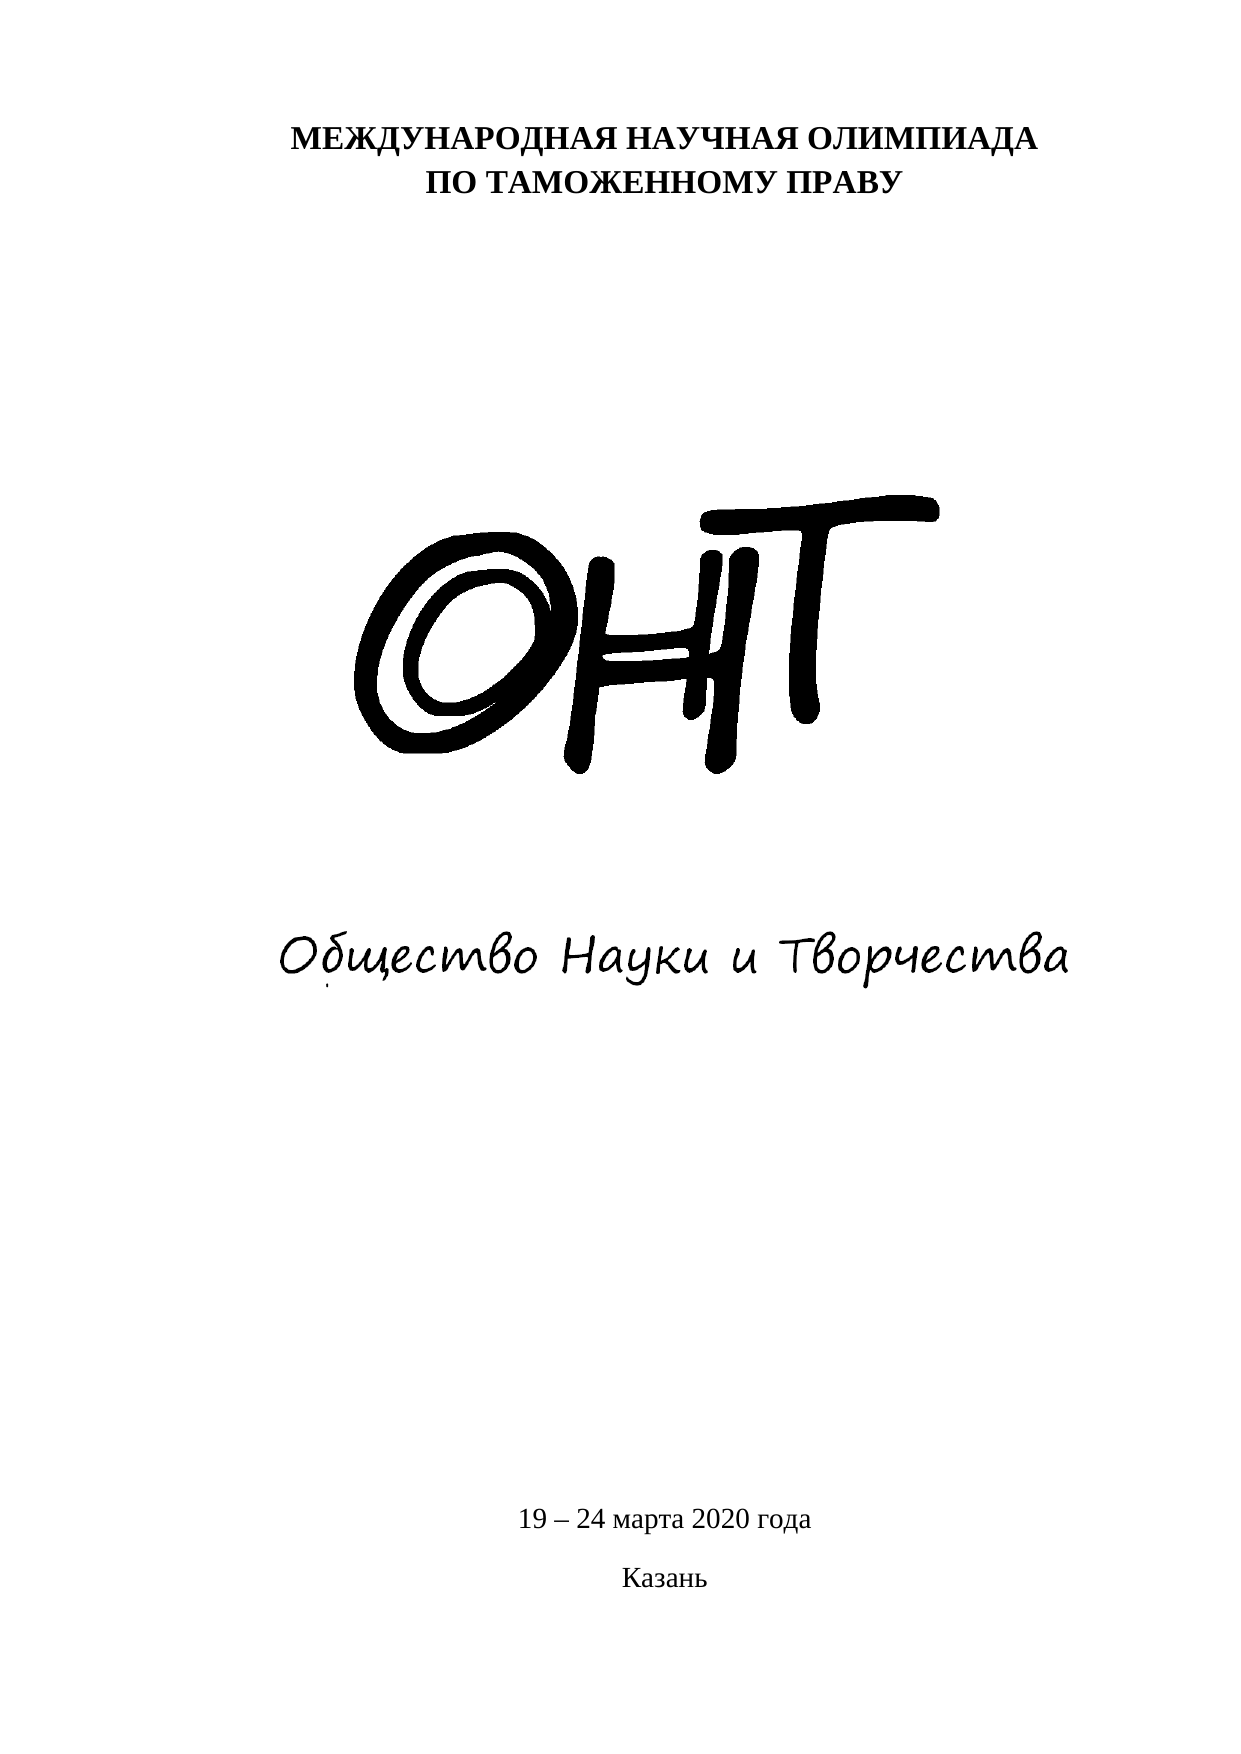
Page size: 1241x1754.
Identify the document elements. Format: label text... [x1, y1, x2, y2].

text Казань [177, 1560, 1152, 1594]
text ПО ТАМОЖЕННОМУ ПРАВУ [177, 162, 1152, 201]
picture [177, 271, 1151, 1179]
text 19 – 24 марта 2020 года [177, 1501, 1152, 1534]
text МЕЖДУНАРОДНАЯ НАУЧНАЯ ОЛИМПИАДА [177, 118, 1152, 156]
